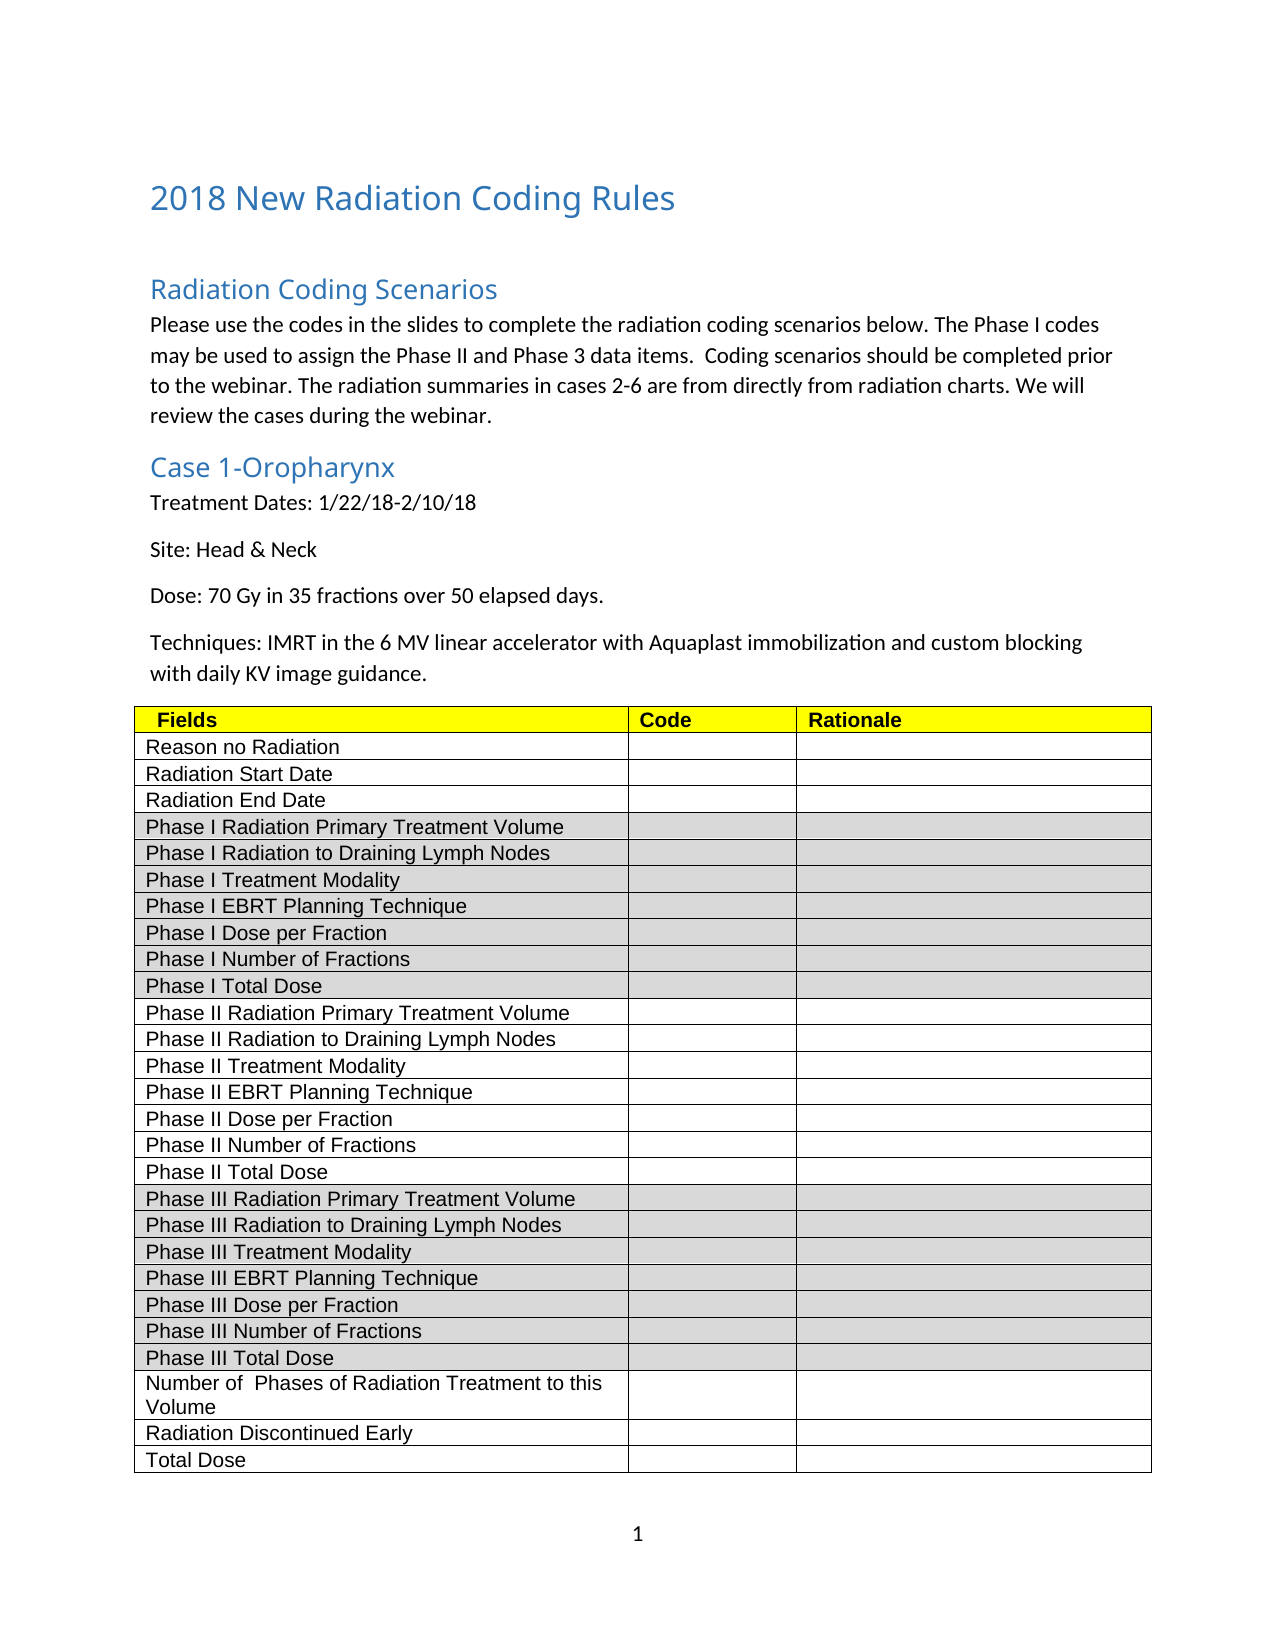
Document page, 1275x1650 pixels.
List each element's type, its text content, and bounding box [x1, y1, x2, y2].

table_cell [797, 1185, 1151, 1210]
table_cell [797, 893, 1151, 918]
table_cell [797, 1318, 1151, 1343]
table_cell Phase II EBRT Planning Technique [135, 1079, 628, 1104]
table_cell [629, 760, 796, 785]
table_cell [629, 1052, 796, 1077]
subtitle Radiation Coding Scenarios [150, 271, 1125, 308]
table_cell [797, 760, 1151, 785]
table_cell [629, 972, 796, 998]
subtitle 2018 New Radiation Coding Rules [150, 175, 1125, 220]
table_cell [629, 1211, 796, 1237]
table_cell [797, 1446, 1151, 1472]
table_cell Phase II Radiation Primary Treatment Volume [135, 999, 628, 1024]
table_cell [797, 1265, 1151, 1290]
table_header Fields [135, 707, 628, 732]
text Site: Head & Neck [150, 535, 1125, 563]
table_cell Phase I Dose per Fraction [135, 919, 628, 945]
table_cell Phase III Total Dose [135, 1344, 628, 1370]
table_cell [797, 919, 1151, 945]
table_cell [629, 1344, 796, 1370]
table_cell Phase II Dose per Fraction [135, 1105, 628, 1131]
table_cell Phase III EBRT Planning Technique [135, 1265, 628, 1290]
table_cell Phase III Dose per Fraction [135, 1291, 628, 1317]
table_cell [797, 813, 1151, 838]
table_cell [797, 786, 1151, 812]
table_cell Phase II Total Dose [135, 1158, 628, 1184]
table_cell Total Dose [135, 1446, 628, 1472]
table_cell [629, 1105, 796, 1131]
table_cell [797, 1025, 1151, 1051]
table_cell Phase II Number of Fractions [135, 1132, 628, 1157]
table_cell [797, 946, 1151, 971]
table_cell Phase I Treatment Modality [135, 866, 628, 892]
table_cell [629, 999, 796, 1024]
table_cell [797, 1371, 1151, 1419]
table_cell [797, 1079, 1151, 1104]
table_cell [797, 733, 1151, 759]
table_cell Phase I Total Dose [135, 972, 628, 998]
table_cell [629, 1132, 796, 1157]
table_cell [797, 972, 1151, 998]
table_cell [797, 1052, 1151, 1077]
table_cell Radiation Start Date [135, 760, 628, 785]
table_cell Phase III Number of Fractions [135, 1318, 628, 1343]
text Please use the codes in the slides to complete the radiation coding scenarios below. The Phase I codes may be used to assign the Phase II and Phase 3 data items. Coding scenarios should be completed prior to the webinar. The radiation summaries in cases 2-6 are from directly from radiation charts. We will review the cases during the webinar. [150, 311, 1125, 429]
table_cell [629, 946, 796, 971]
table_cell Phase II Radiation to Draining Lymph Nodes [135, 1025, 628, 1051]
table_cell [629, 1291, 796, 1317]
table_cell Number of Phases of Radiation Treatment to this Volume [135, 1371, 628, 1419]
table_cell [797, 1291, 1151, 1317]
table_cell [629, 866, 796, 892]
table_cell [797, 866, 1151, 892]
table_cell [629, 813, 796, 838]
table_cell Phase III Treatment Modality [135, 1238, 628, 1263]
text Dose: 70 Gy in 35 fractions over 50 elapsed days. [150, 582, 1125, 610]
table_cell [629, 1371, 796, 1419]
table_cell [629, 1079, 796, 1104]
table_cell [629, 1025, 796, 1051]
table_cell [629, 1318, 796, 1343]
table_cell [629, 1420, 796, 1445]
table_cell Phase I Number of Fractions [135, 946, 628, 971]
table_cell [797, 1105, 1151, 1131]
subtitle Case 1-Oropharynx [150, 448, 1125, 485]
table_cell Reason no Radiation [135, 733, 628, 759]
text Techniques: IMRT in the 6 MV linear accelerator with Aquaplast immobilization and custom blocking with daily KV image guidance. [150, 628, 1125, 687]
table_cell Phase I Radiation Primary Treatment Volume [135, 813, 628, 838]
table_cell Phase II Treatment Modality [135, 1052, 628, 1077]
table_cell [629, 1446, 796, 1472]
table_cell [797, 1238, 1151, 1263]
table_cell [629, 893, 796, 918]
table_cell [629, 733, 796, 759]
table_cell [797, 1158, 1151, 1184]
table_cell [629, 1185, 796, 1210]
table_cell [629, 786, 796, 812]
table_header Code [629, 707, 796, 732]
table_header Rationale [797, 707, 1151, 732]
table_cell [629, 1238, 796, 1263]
table_cell [797, 840, 1151, 865]
table_cell [797, 1211, 1151, 1237]
table_cell [629, 1158, 796, 1184]
table_cell [797, 1132, 1151, 1157]
text Treatment Dates: 1/22/18-2/10/18 [150, 488, 1125, 516]
table_cell Phase I Radiation to Draining Lymph Nodes [135, 840, 628, 865]
table_cell Phase III Radiation to Draining Lymph Nodes [135, 1211, 628, 1237]
table_cell Radiation Discontinued Early [135, 1420, 628, 1445]
table_cell [797, 1420, 1151, 1445]
table_cell [797, 999, 1151, 1024]
table_cell [629, 919, 796, 945]
table_cell Radiation End Date [135, 786, 628, 812]
table_cell Phase III Radiation Primary Treatment Volume [135, 1185, 628, 1210]
table_cell [629, 1265, 796, 1290]
table_cell [797, 1344, 1151, 1370]
table_cell Phase I EBRT Planning Technique [135, 893, 628, 918]
table_cell [629, 840, 796, 865]
